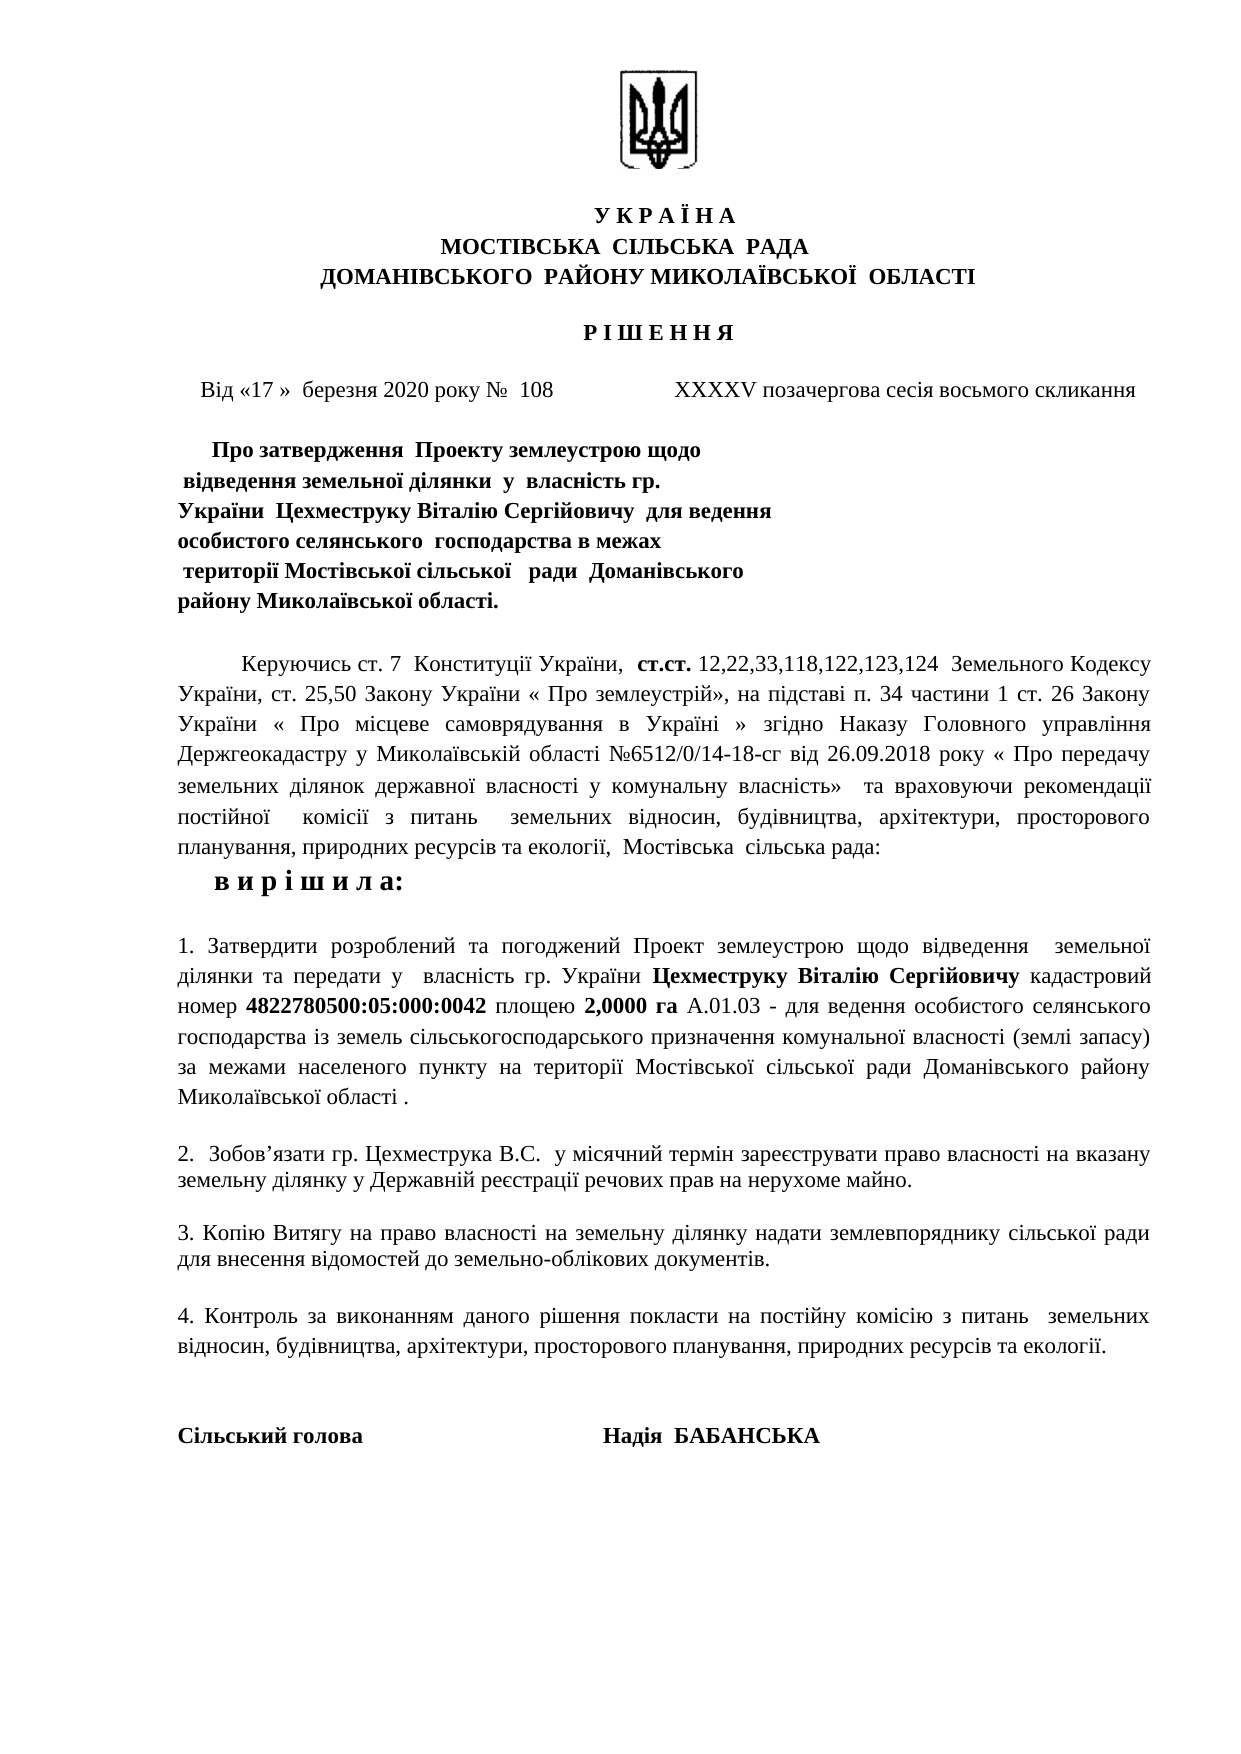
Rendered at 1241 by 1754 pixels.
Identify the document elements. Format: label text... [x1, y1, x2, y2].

text 3. Копію Витягу на право власності на земельну ділянку надати землевпоряднику сільської ради для внесення відомостей до земельно-облікових документів. [177, 1219, 1152, 1271]
text в и р і ш и л а: [162, 863, 1152, 897]
text 4. Контроль за виконанням даного рішення покласти на постійну комісію з питань земельних відносин, будівництва, архітектури, просторового планування, природних ресурсів та екології. [177, 1302, 1152, 1358]
text 2. Зобов’язати гр. Цехместрука В.С. у місячний термін зареєструвати право власності на вказану земельну ділянку у Державній реєстрації речових прав на нерухоме майно. [177, 1140, 1152, 1192]
text України Цехместруку Віталію Сергійовичу для ведення [177, 497, 1152, 523]
text Від «17 » березня 2020 року № 108 XXXXV позачергова сесія восьмого скликання [177, 376, 1152, 402]
text особистого селянського господарства в межах [177, 527, 1152, 553]
text У К Р А Ї Н А [177, 202, 1152, 229]
text ДОМАНІВСЬКОГО РАЙОНУ МИКОЛАЇВСЬКОЇ ОБЛАСТІ [177, 263, 1152, 289]
text Керуючись ст. 7 Конституції України, ст.ст. 12,22,33,118,122,123,124 Земельного Кодексу України, ст. 25,50 Закону України « Про землеустрій», на підставі п. 34 частини 1 ст. 26 Закону України « Про місцеве самоврядування в Україні » згідно Наказу Головного управління Держгеокадастру у Миколаївській області №6512/0/14-18-сг від 26.09.2018 року « Про передачу земельних ділянок державної власності у комунальну власність» та враховуючи рекомендації постійної комісії з питань земельних відносин, будівництва, архітектури, просторового планування, природних ресурсів та екології, Мостівська сільська рада: [177, 650, 1152, 859]
text 1. Затвердити розроблений та погоджений Проект землеустрою щодо відведення земельної ділянки та передати у власність гр. України Цехместруку Віталію Сергійовичу кадастровий номер 4822780500:05:000:0042 площею А.01.03 - для ведення особистого селянського господарства із земель сільськогосподарського призначення комунальної власності (землі запасу) за межами населеного пункту на території Мостівської сільської ради Доманівського району Миколаївської області . [177, 932, 1152, 1109]
text території Мостівської сільської ради Доманівського [177, 557, 1152, 584]
text відведення земельної ділянки у власність гр. [177, 467, 1152, 493]
text Р І Ш Е Н Н Я [177, 319, 1152, 346]
text Сільський голова Надія БАБАНСЬКА [177, 1422, 1152, 1449]
text району Миколаївської області. [177, 587, 1152, 614]
text Про затвердження Проекту землеустрою щодо [177, 436, 1152, 463]
text МОСТІВСЬКА СІЛЬСЬКА РАДА [177, 233, 1152, 259]
